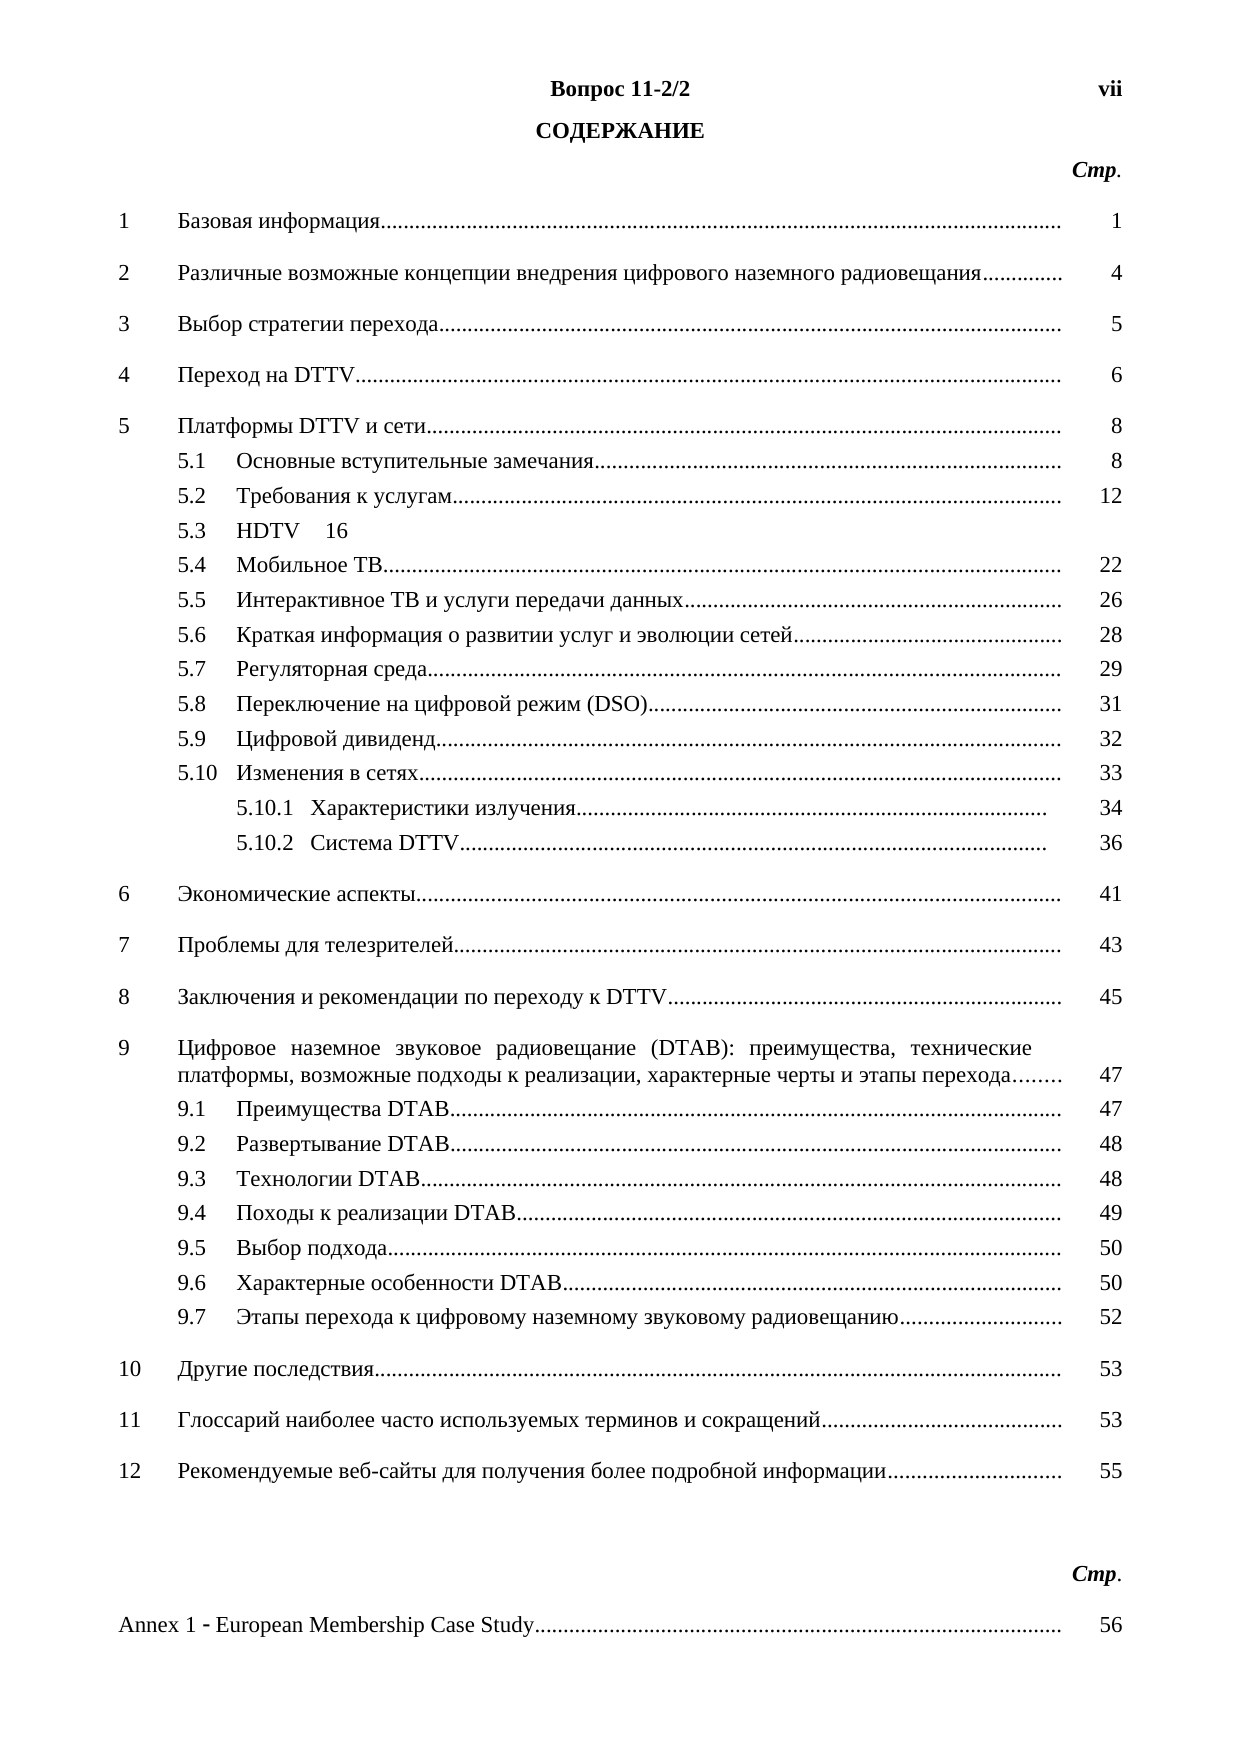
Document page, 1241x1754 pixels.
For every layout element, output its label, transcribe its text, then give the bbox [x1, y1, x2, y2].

text 5.8 Переключение на цифровой режим (DSO) 31 [177, 690, 1033, 716]
text Annex 1 European Membership Case Study 56 [118, 1612, 1033, 1638]
text 5.9 Цифровой дивиденд 32 [177, 725, 1033, 751]
text 9.3 Технологии DTAB 48 [177, 1165, 1033, 1191]
text 9.1 Преимущества DTAB 47 [177, 1095, 1033, 1122]
text 9.7 Этапы перехода к цифровому наземному звуковому радиовещанию 52 [177, 1303, 1033, 1330]
text 4 Переход на DTTV 6 [118, 361, 1033, 388]
text 10 Другие последствия 53 [118, 1355, 1033, 1381]
text 11 Глоссарий наиболее часто используемых терминов и сокращений 53 [118, 1406, 1033, 1432]
text 5.3 HDTV 16 [177, 517, 1033, 543]
text 12 Рекомендуемые веб-сайты для получения более подробной информации 55 [118, 1457, 1033, 1484]
text 9 Цифровое наземное звуковое радиовещание (DTAB): преимущества, технические платформы, возможные подходы к реализации, характерные черты и этапы перехода 47 [118, 1034, 1033, 1087]
text 5.5 Интерактивное ТВ и услуги передачи данных 26 [177, 586, 1033, 612]
text 5.6 Краткая информация о развитии услуг и эволюции сетей 28 [177, 621, 1033, 647]
text 5.4 Мобильное ТВ 22 [177, 551, 1033, 578]
text 8 Заключения и рекомендации по переходу к DTTV 45 [118, 983, 1033, 1009]
text 9.5 Выбор подхода 50 [177, 1234, 1033, 1260]
text 5.10 Изменения в сетях 33 [177, 759, 1033, 786]
text 3 Выбор стратегии перехода 5 [118, 310, 1033, 336]
text 9.4 Походы к реализации DTAB 49 [177, 1199, 1033, 1226]
text 2 Различные возможные концепции внедрения цифрового наземного радиовещания 4 [118, 258, 1033, 285]
text 6 Экономические аспекты 41 [118, 880, 1033, 907]
text 5.10.1 Характеристики излучения 34 [236, 794, 1033, 821]
text 7 Проблемы для телезрителей 43 [118, 932, 1033, 958]
text 5.10.2 Система DTTV 36 [236, 829, 1033, 855]
text Стр. [118, 1560, 1122, 1587]
text 5.7 Регуляторная среда 29 [177, 655, 1033, 682]
text Стр. [118, 156, 1122, 182]
text 5.2 Требования к услугам 12 [177, 482, 1033, 508]
text 1 Базовая информация 1 [118, 207, 1033, 233]
text 9.6 Характерные особенности DTAB 50 [177, 1269, 1033, 1295]
text 5 Платформы DTTV и сети 8 [118, 413, 1033, 439]
text СОДЕРЖАНИЕ [118, 117, 1122, 143]
text 9.2 Развертывание DTAB 48 [177, 1130, 1033, 1156]
text 5.1 Основные вступительные замечания 8 [177, 447, 1033, 474]
